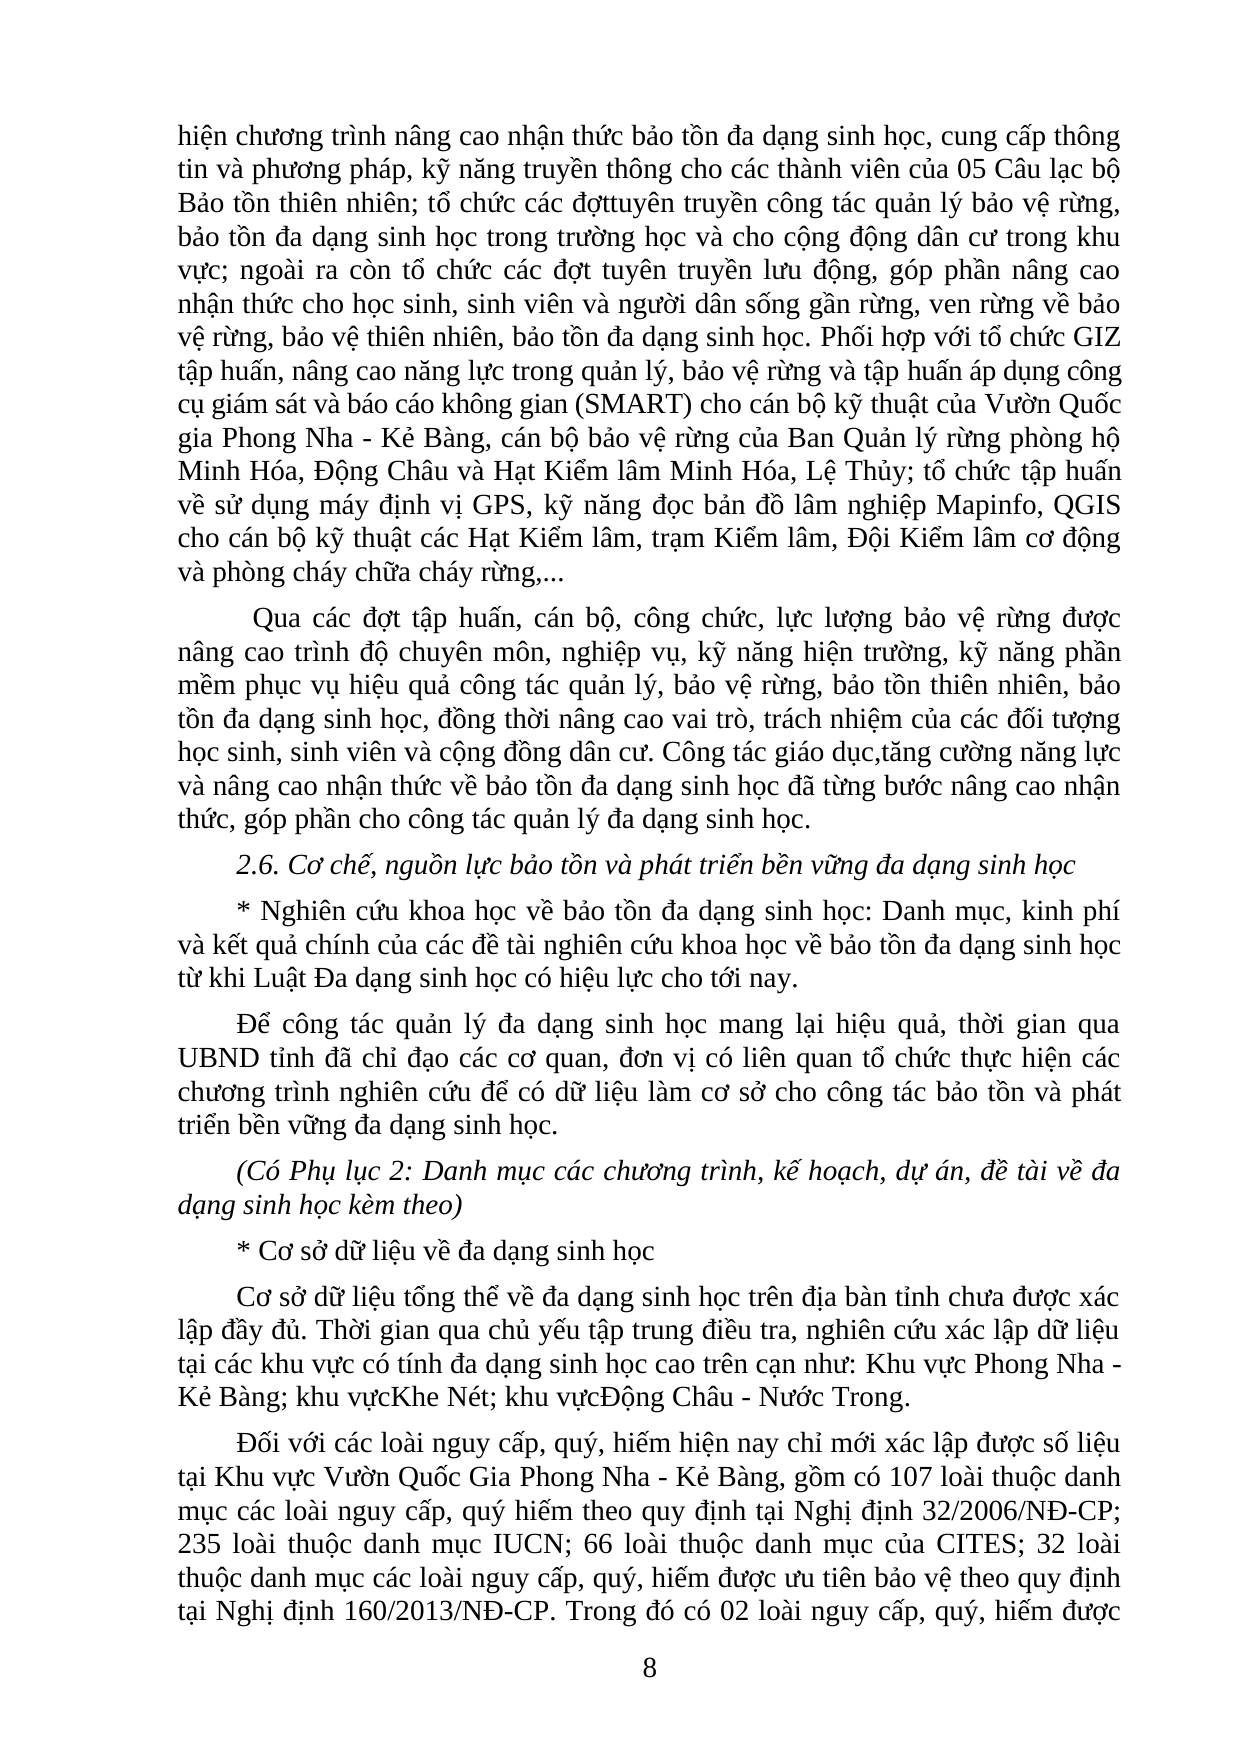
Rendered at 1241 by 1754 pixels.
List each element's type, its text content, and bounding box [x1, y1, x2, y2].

text Cơ sở dữ liệu tổng thể về đa dạng sinh học trên địa bàn tỉnh chưa được xác lập đầy đủ. Thời gian qua chủ yếu tập trung điều tra, nghiên cứu xác lập dữ liệu tại các khu vực có tính đa dạng sinh học cao trên cạn như: Khu vực Phong Nha - Kẻ Bàng; khu vựcKhe Nét; khu vựcĐộng Châu - Nước Trong. [177, 1279, 1122, 1413]
text * Nghiên cứu khoa học về bảo tồn đa dạng sinh học: Danh mục, kinh phí và kết quả chính của các đề tài nghiên cứu khoa học về bảo tồn đa dạng sinh học từ khi Luật Đa dạng sinh học có hiệu lực cho tới nay. [177, 893, 1122, 994]
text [177, 1426, 1122, 1627]
text Qua các đợt tập huấn, cán bộ, công chức, lực lượng bảo vệ rừng được nâng cao trình độ chuyên môn, nghiệp vụ, kỹ năng hiện trường, kỹ năng phần mềm phục vụ hiệu quả công tác quản lý, bảo vệ rừng, bảo tồn thiên nhiên, bảo tồn đa dạng sinh học, đồng thời nâng cao vai trò, trách nhiệm của các đối tượng học sinh, sinh viên và cộng đồng dân cư. Công tác giáo dục,tăng cường năng lực và nâng cao nhận thức về bảo tồn đa dạng sinh học đã từng bước nâng cao nhận thức, góp phần cho công tác quản lý đa dạng sinh học. [177, 600, 1122, 835]
text * Cơ sở dữ liệu về đa dạng sinh học [177, 1233, 1122, 1266]
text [177, 118, 1122, 588]
text 2.6. Cơ chế, nguồn lực bảo tồn và phát triển bền vững đa dạng sinh học [177, 847, 1122, 881]
text Để công tác quản lý đa dạng sinh học mang lại hiệu quả, thời gian qua UBND tỉnh đã chỉ đạo các cơ quan, đơn vị có liên quan tổ chức thực hiện các chương trình nghiên cứu để có dữ liệu làm cơ sở cho công tác bảo tồn và phát triển bền vững đa dạng sinh học. [177, 1007, 1122, 1141]
text (Có Phụ lục 2: Danh mục các chương trình, kế hoạch, dự án, đề tài về đa dạng sinh học kèm theo) [177, 1153, 1122, 1220]
